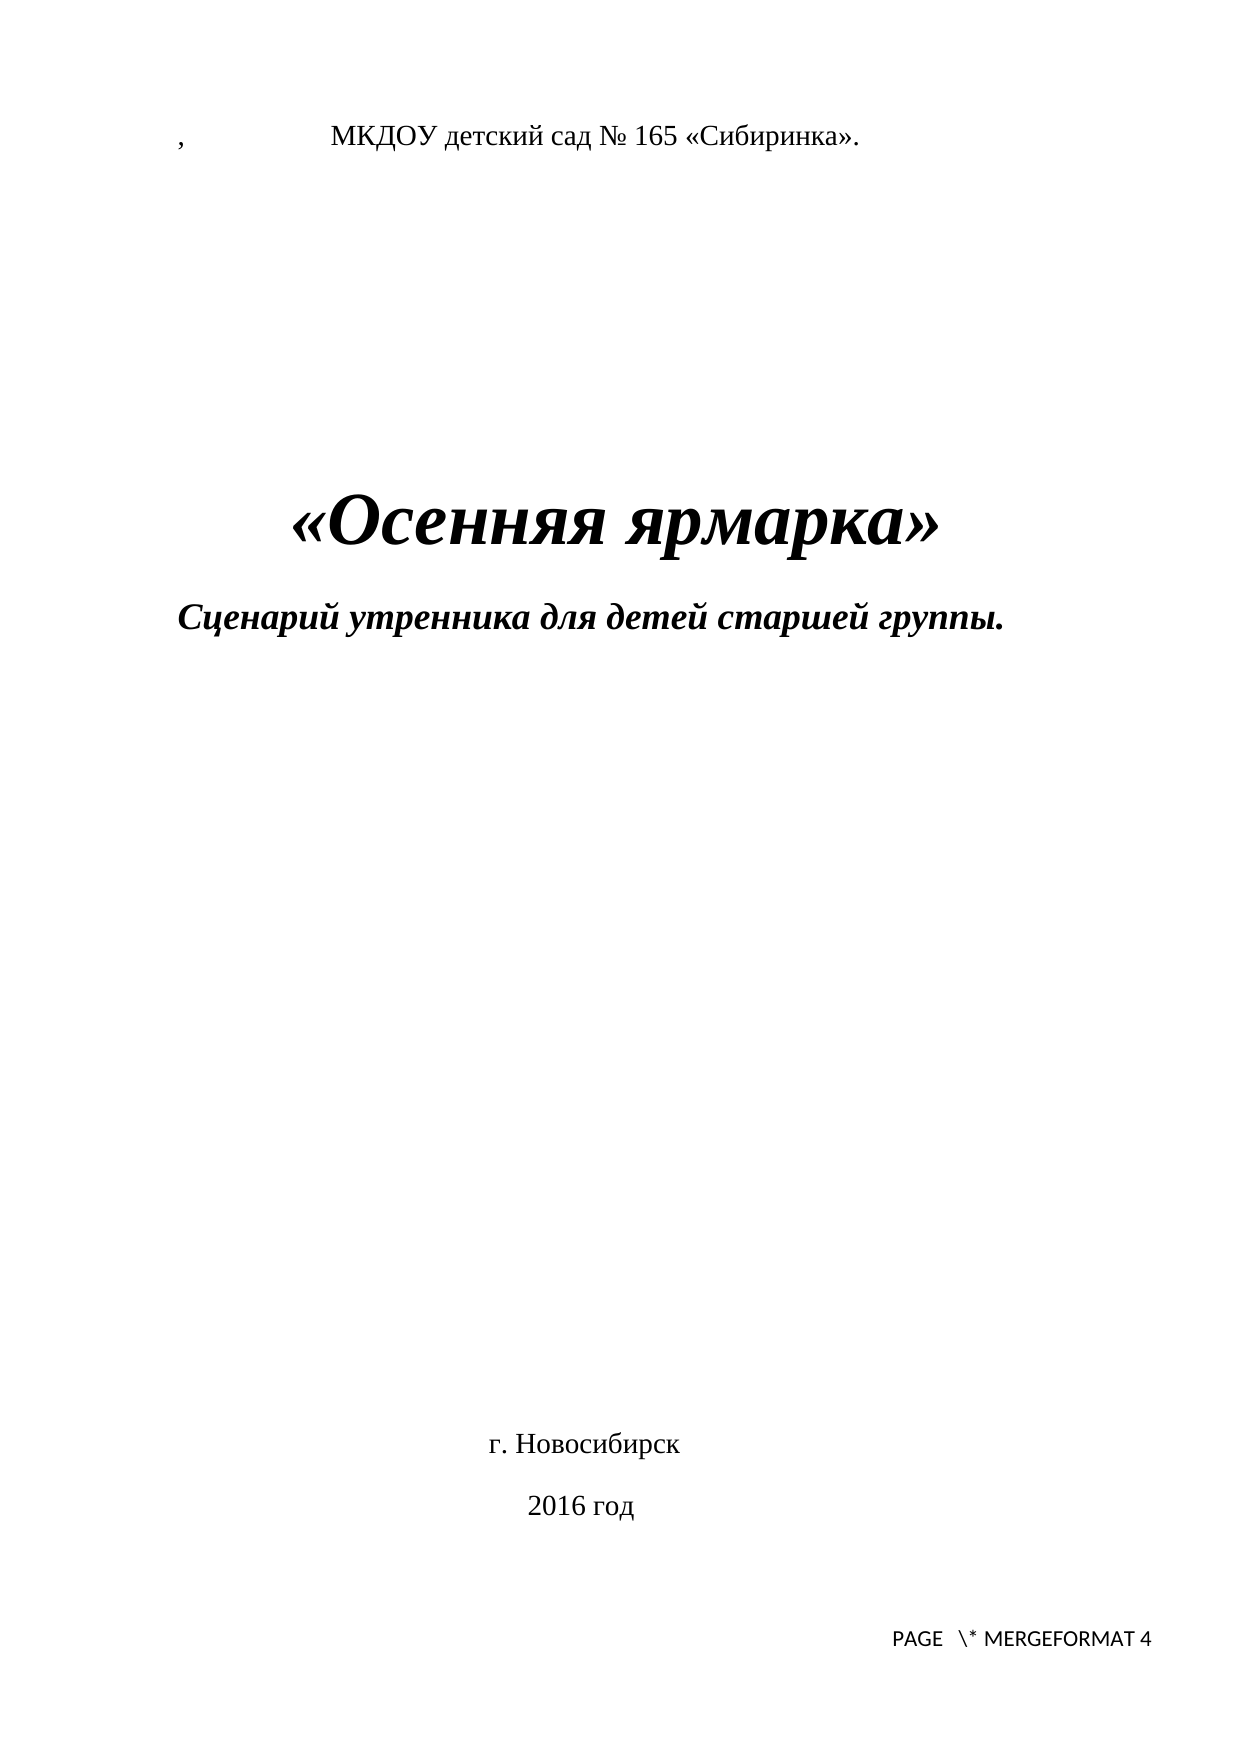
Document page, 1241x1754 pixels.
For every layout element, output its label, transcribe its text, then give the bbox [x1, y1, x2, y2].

text 2016 год [177, 1488, 1152, 1521]
text г. Новосибирск [177, 1426, 1152, 1460]
text «Осенняя ярмарка» [177, 474, 1152, 561]
text Сценарий утренника для детей старшей группы. [177, 594, 1152, 637]
text , МКДОУ детский сад № 165 «Сибиринка». [177, 118, 1152, 152]
